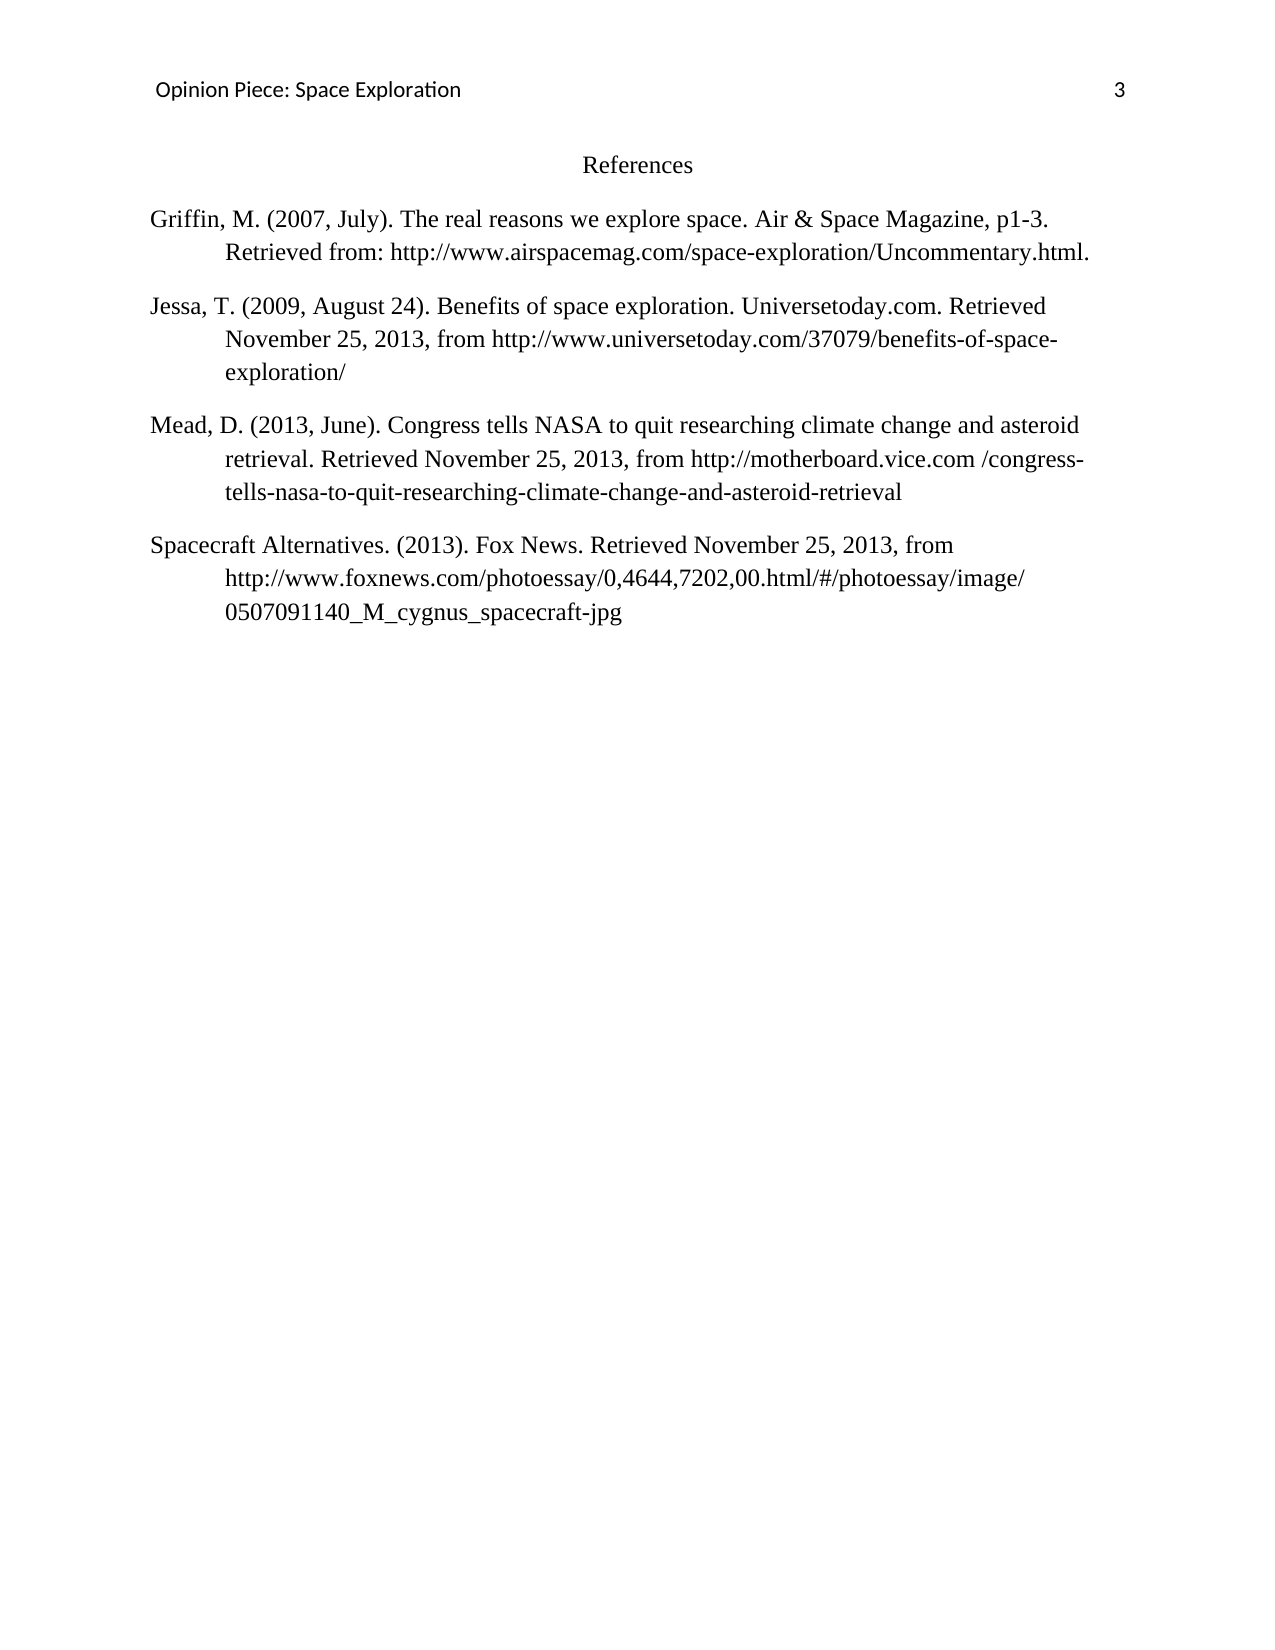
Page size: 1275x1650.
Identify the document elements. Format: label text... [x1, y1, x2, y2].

text Jessa, T. (2009, August 24). Benefits of space exploration. Universetoday.com. Retrieved November 25, 2013, from http://www.universetoday.com/37079/benefits-of-space-exploration/ [150, 291, 1125, 386]
text Griffin, M. (2007, July). The real reasons we explore space. Air & Space Magazine, p1-3. Retrieved from: http://www.airspacemag.com/space-exploration/Uncommentary.html. [150, 204, 1125, 266]
text References [150, 150, 1125, 179]
text Mead, D. (2013, June). Congress tells NASA to quit researching climate change and asteroid retrieval. Retrieved November 25, 2013, from http://motherboard.vice.com /congress-tells-nasa-to-quit-researching-climate-change-and-asteroid-retrieval [150, 411, 1125, 505]
text Spacecraft Alternatives. (2013). Fox News. Retrieved November 25, 2013, from http://www.foxnews.com/photoessay/0,4644,7202,00.html/#/photoessay/image/0507091140_M_cygnus_spacecraft-jpg [150, 531, 1125, 625]
